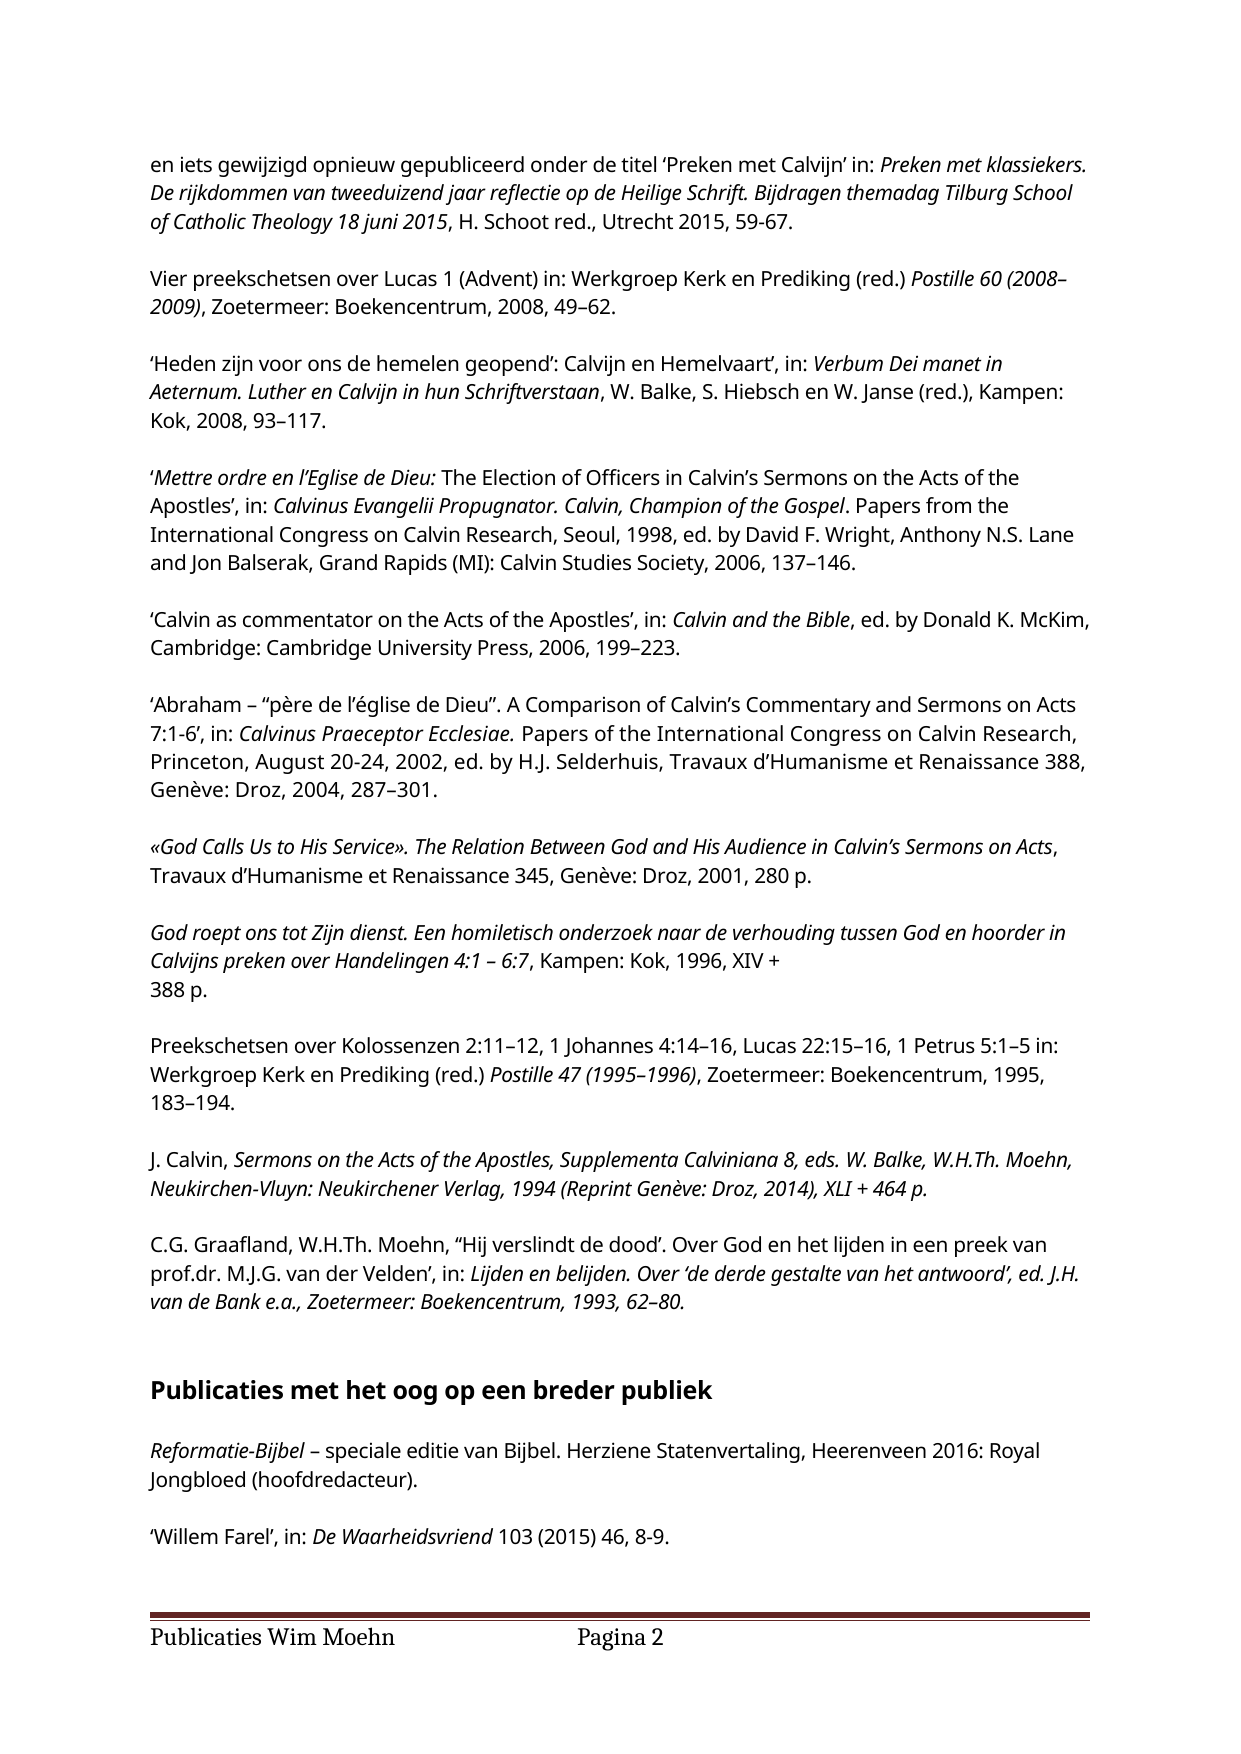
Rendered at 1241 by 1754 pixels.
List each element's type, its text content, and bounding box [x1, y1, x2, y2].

text «God Calls Us to His Service». The Relation Between God and His Audience in Calvin’s Sermons on Acts, Travaux d’Humanisme et Renaissance 345, Genève: Droz, 2001, 280 p. [150, 832, 1090, 889]
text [150, 150, 1090, 235]
text ‘Mettre ordre en l’Eglise de Dieu: The Election of Officers in Calvin’s Sermons on the Acts of the Apostles’, in: Calvinus Evangelii Propugnator. Calvin, Champion of the Gospel. Papers from the International Congress on Calvin Research, Seoul, 1998, ed. by David F. Wright, Anthony N.S. Lane and Jon Balserak, Grand Rapids (MI): Calvin Studies Society, 2006, 137–146. [150, 463, 1090, 577]
text ‘Willem Farel’, in: De Waarheidsvriend 103 (2015) 46, 8-9. [150, 1522, 1090, 1550]
text ‘Heden zijn voor ons de hemelen geopend’: Calvijn en Hemelvaart’, in: Verbum Dei manet in Aeternum. Luther en Calvijn in hun Schriftverstaan, W. Balke, S. Hiebsch en W. Janse (red.), Kampen: Kok, 2008, 93–117. [150, 349, 1090, 434]
text Reformatie-Bijbel – speciale editie van Bijbel. Herziene Statenvertaling, Heerenveen 2016: Royal Jongbloed (hoofdredacteur). [150, 1437, 1090, 1493]
text ‘Calvin as commentator on the Acts of the Apostles’, in: Calvin and the Bible, ed. by Donald K. McKim, Cambridge: Cambridge University Press, 2006, 199–223. [150, 605, 1090, 662]
text Vier preekschetsen over Lucas 1 (Advent) in: Werkgroep Kerk en Prediking (red.) Postille 60 (2008–2009), Zoetermeer: Boekencentrum, 2008, 49–62. [150, 264, 1090, 321]
text C.G. Graafland, W.H.Th. Moehn, ‘‘Hij verslindt de dood’. Over God en het lijden in een preek van prof.dr. M.J.G. van der Velden’, in: Lijden en belijden. Over ‘de derde gestalte van het antwoord’, ed. J.H. van de Bank e.a., Zoetermeer: Boekencentrum, 1993, 62–80. [150, 1231, 1090, 1316]
text God roept ons tot Zijn dienst. Een homiletisch onderzoek naar de verhouding tussen God en hoorder in Calvijns preken over Handelingen 4:1 – 6:7, Kampen: Kok, 1996, XIV + [150, 918, 1090, 975]
text Publicaties met het oog op een breder publiek [150, 1373, 1090, 1407]
text ‘Abraham – “père de l’église de Dieu”. A Comparison of Calvin’s Commentary and Sermons on Acts 7:1-6’, in: Calvinus Praeceptor Ecclesiae. Papers of the International Congress on Calvin Research, Princeton, August 20-24, 2002, ed. by H.J. Selderhuis, Travaux d’Humanisme et Renaissance 388, Genève: Droz, 2004, 287–301. [150, 690, 1090, 804]
text 388 p. [150, 975, 1090, 1003]
text Preekschetsen over Kolossenzen 2:11–12, 1 Johannes 4:14–16, Lucas 22:15–16, 1 Petrus 5:1–5 in: Werkgroep Kerk en Prediking (red.) Postille 47 (1995–1996), Zoetermeer: Boekencentrum, 1995, 183–194. [150, 1032, 1090, 1117]
text J. Calvin, Sermons on the Acts of the Apostles, Supplementa Calviniana 8, eds. W. Balke, W.H.Th. Moehn, Neukirchen-Vluyn: Neukirchener Verlag, 1994 (Reprint Genève: Droz, 2014), XLI + 464 p. [150, 1145, 1090, 1202]
